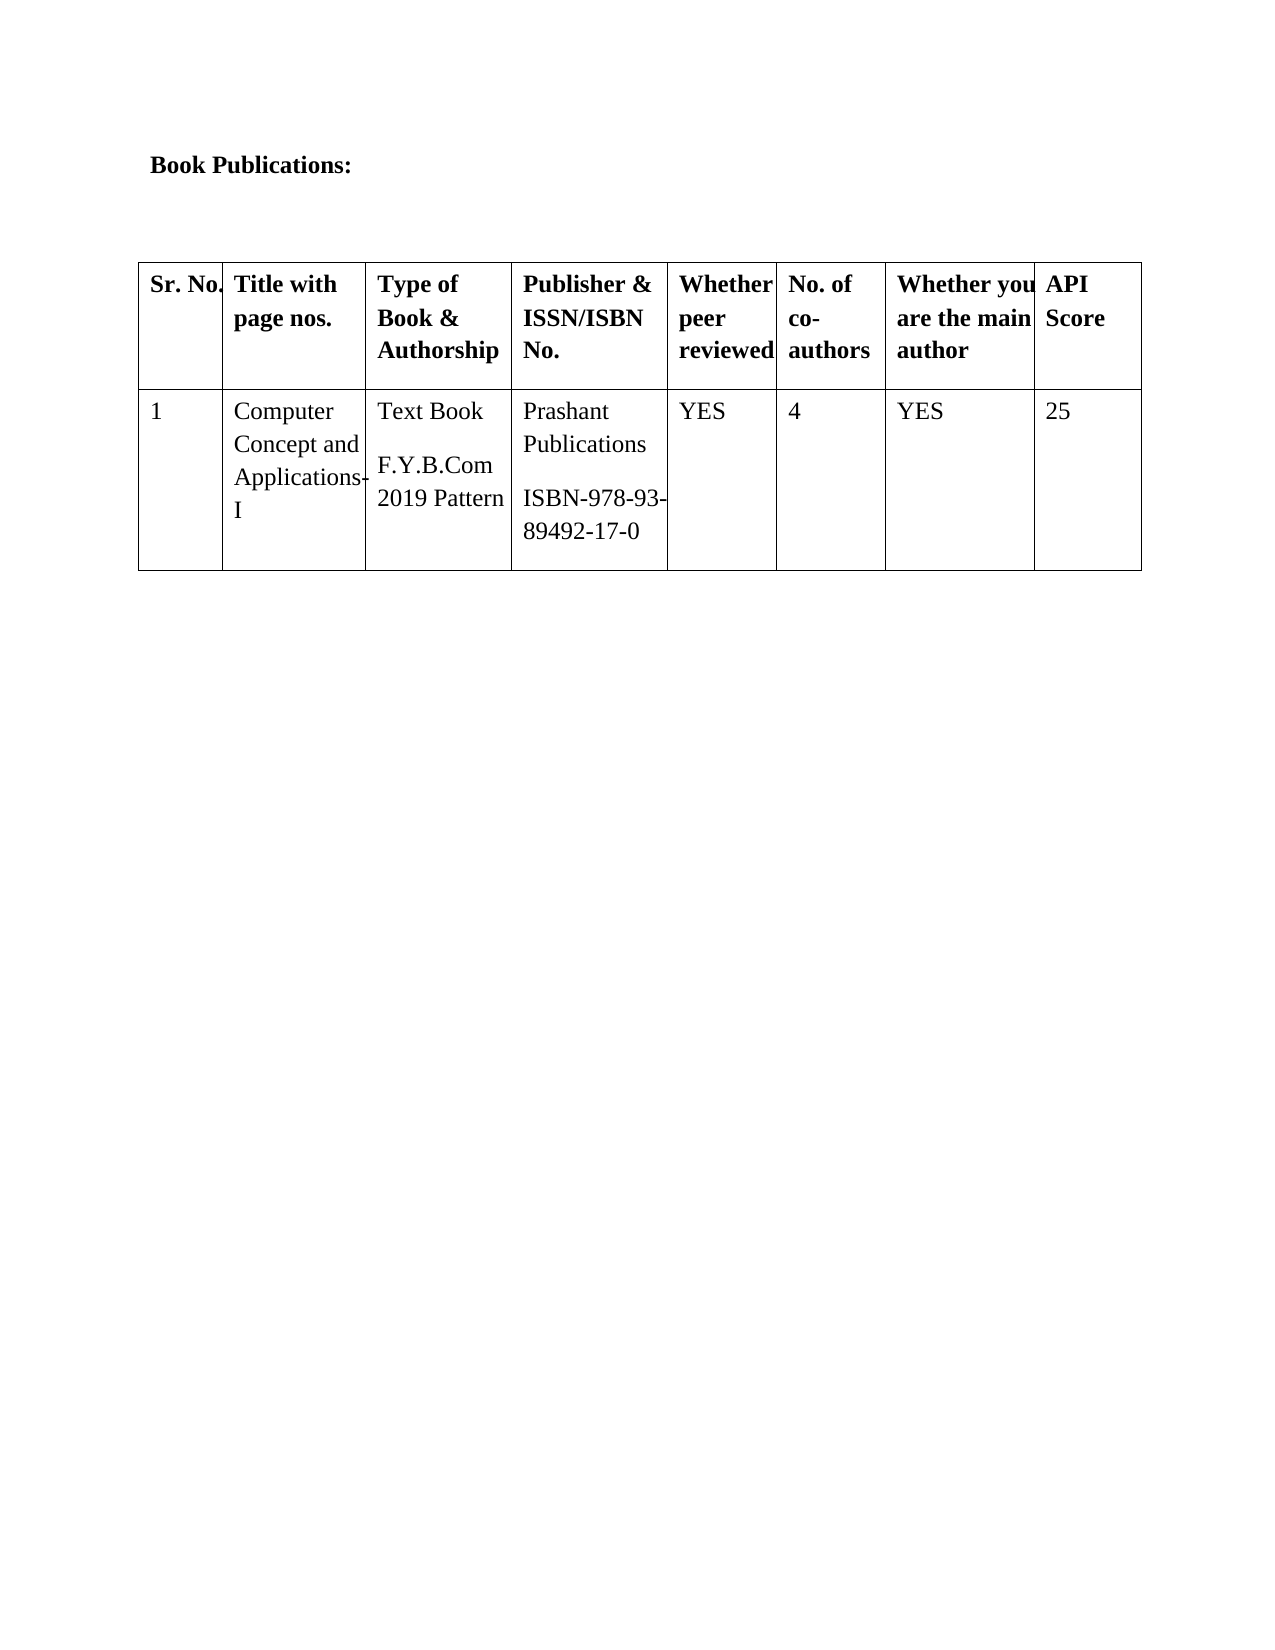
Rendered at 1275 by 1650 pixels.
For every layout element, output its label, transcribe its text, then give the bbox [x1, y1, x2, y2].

table_header Whether peer reviewed [668, 263, 776, 389]
table_cell YES [886, 390, 1034, 570]
table_header Publisher & ISSN/ISBN No. [512, 263, 667, 389]
table_cell YES [668, 390, 776, 570]
table_cell Text Book F.Y.B.Com 2019 Pattern [366, 390, 511, 570]
table_cell 1 [139, 390, 222, 570]
table_cell 25 [1035, 390, 1141, 570]
table_cell Prashant Publications ISBN-978-93-89492-17-0 [512, 390, 667, 570]
table_cell Computer Concept and Applications-I [223, 390, 365, 570]
text Book Publications: [150, 150, 1125, 179]
table_header Title with page nos. [223, 263, 365, 389]
table_header API Score [1035, 263, 1141, 389]
table_header Whether you are the main author [886, 263, 1034, 389]
table_cell 4 [777, 390, 885, 570]
table_header Type of Book & Authorship [366, 263, 511, 389]
table_header Sr. No. [139, 263, 222, 389]
table_header No. of co-authors [777, 263, 885, 389]
